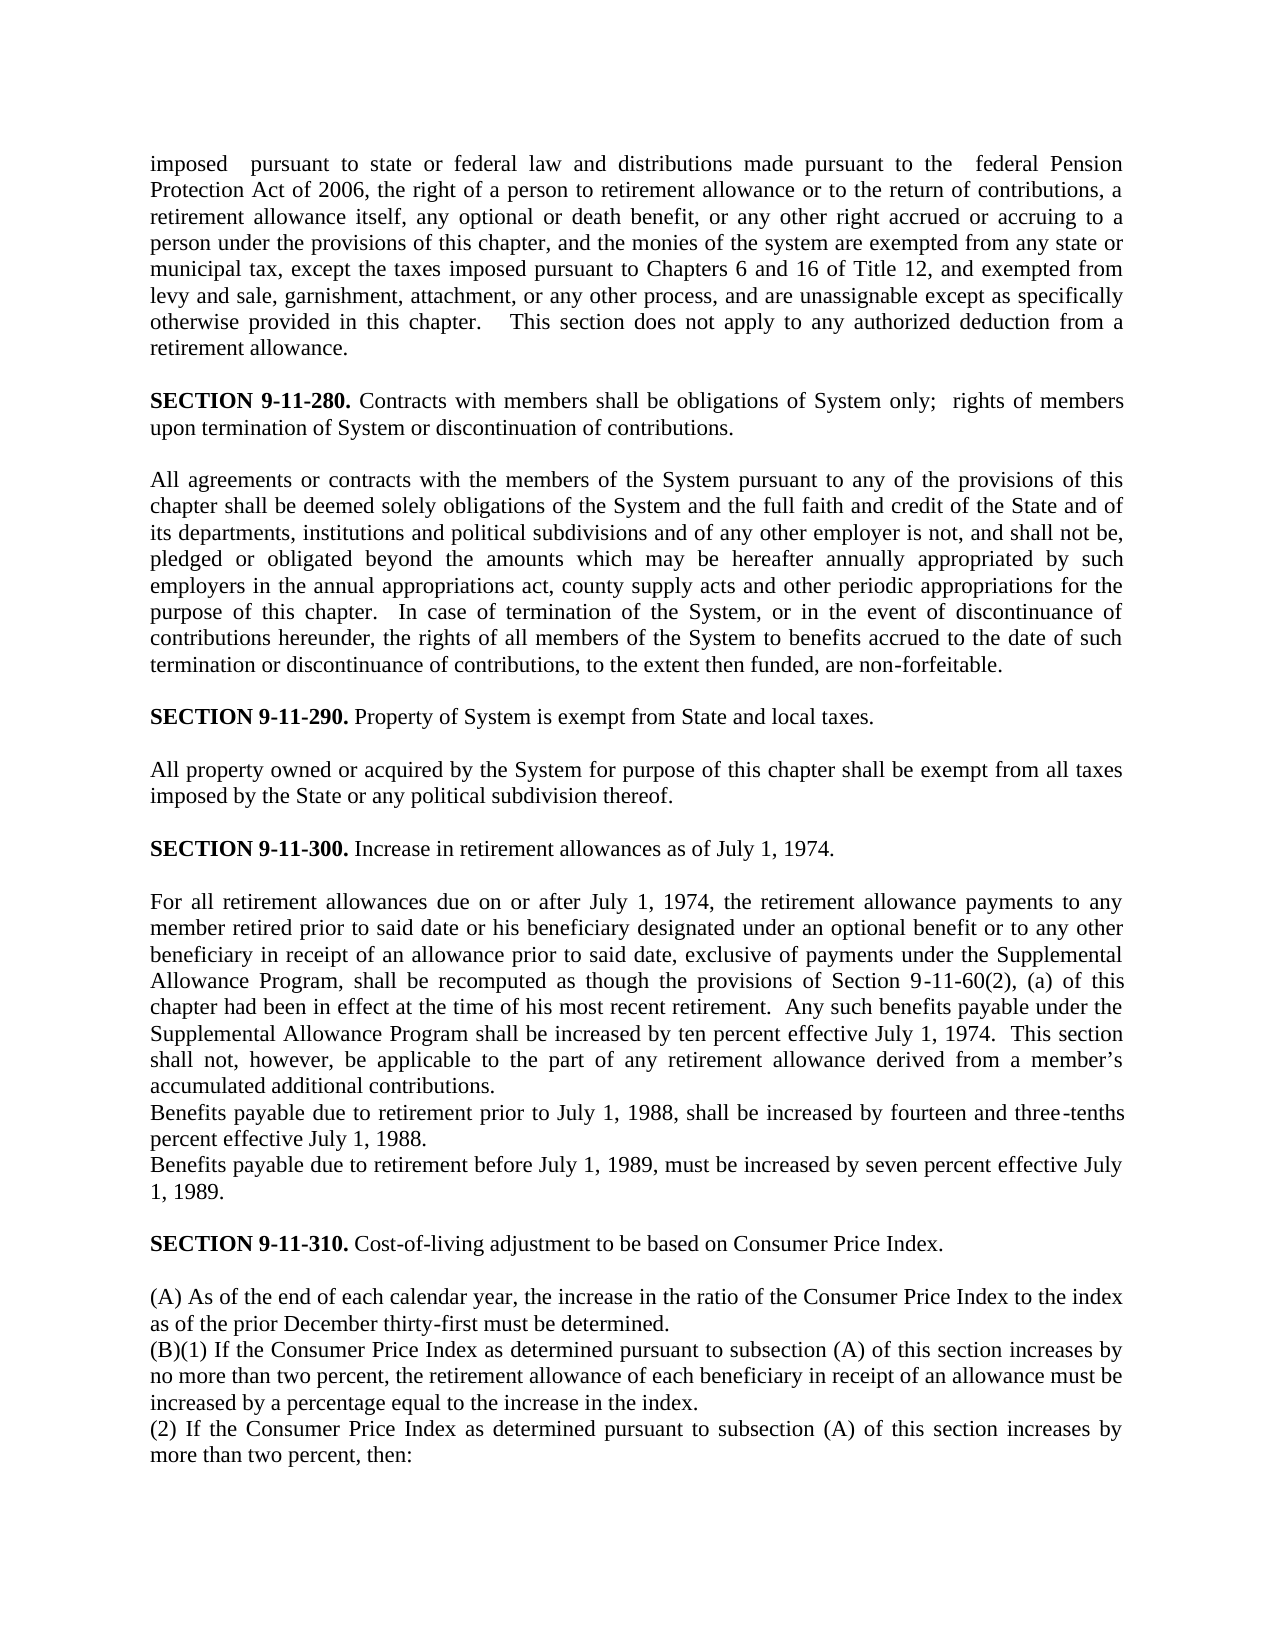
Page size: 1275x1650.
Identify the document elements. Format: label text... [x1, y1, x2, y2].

text For all retirement allowances due on or after July 1, 1974, the retirement allowance payments to any member retired prior to said date or his beneficiary designated under an optional benefit or to any other beneficiary in receipt of an allowance prior to said date, exclusive of payments under the Supplemental Allowance Program, shall be recomputed as though the provisions of Section 9-11-60(2), (a) of this chapter had been in effect at the time of his most recent retirement. Any such benefits payable under the Supplemental Allowance Program shall be increased by ten percent effective July 1, 1974. This section shall not, however, be applicable to the part of any retirement allowance derived from a member’s accumulated additional contributions. [150, 888, 1125, 1099]
text Benefits payable due to retirement prior to July 1, 1988, shall be increased by fourteen and three-tenths percent effective July 1, 1988. [150, 1099, 1125, 1151]
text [150, 150, 1125, 361]
text SECTION 9-11-280. Contracts with members shall be obligations of System only; rights of members upon termination of System or discontinuation of contributions. [150, 387, 1125, 440]
text Benefits payable due to retirement before July 1, 1989, must be increased by seven percent effective July 1, 1989. [150, 1151, 1125, 1204]
text (2) If the Consumer Price Index as determined pursuant to subsection (A) of this section increases by more than two percent, then: [150, 1415, 1125, 1468]
text All agreements or contracts with the members of the System pursuant to any of the provisions of this chapter shall be deemed solely obligations of the System and the full faith and credit of the State and of its departments, institutions and political subdivisions and of any other employer is not, and shall not be, pledged or obligated beyond the amounts which may be hereafter annually appropriated by such employers in the annual appropriations act, county supply acts and other periodic appropriations for the purpose of this chapter. In case of termination of the System, or in the event of discontinuance of contributions hereunder, the rights of all members of the System to benefits accrued to the date of such termination or discontinuance of contributions, to the extent then funded, are non-forfeitable. [150, 466, 1125, 677]
text (B)(1) If the Consumer Price Index as determined pursuant to subsection (A) of this section increases by no more than two percent, the retirement allowance of each beneficiary in receipt of an allowance must be increased by a percentage equal to the increase in the index. [150, 1336, 1125, 1415]
text (A) As of the end of each calendar year, the increase in the ratio of the Consumer Price Index to the index as of the prior December thirty-first must be determined. [150, 1283, 1125, 1336]
text SECTION 9-11-310. Cost-of-living adjustment to be based on Consumer Price Index. [150, 1231, 1125, 1257]
text SECTION 9-11-300. Increase in retirement allowances as of July 1, 1974. [150, 835, 1125, 862]
text SECTION 9-11-290. Property of System is exempt from State and local taxes. [150, 703, 1125, 730]
text All property owned or acquired by the System for purpose of this chapter shall be exempt from all taxes imposed by the State or any political subdivision thereof. [150, 756, 1125, 809]
